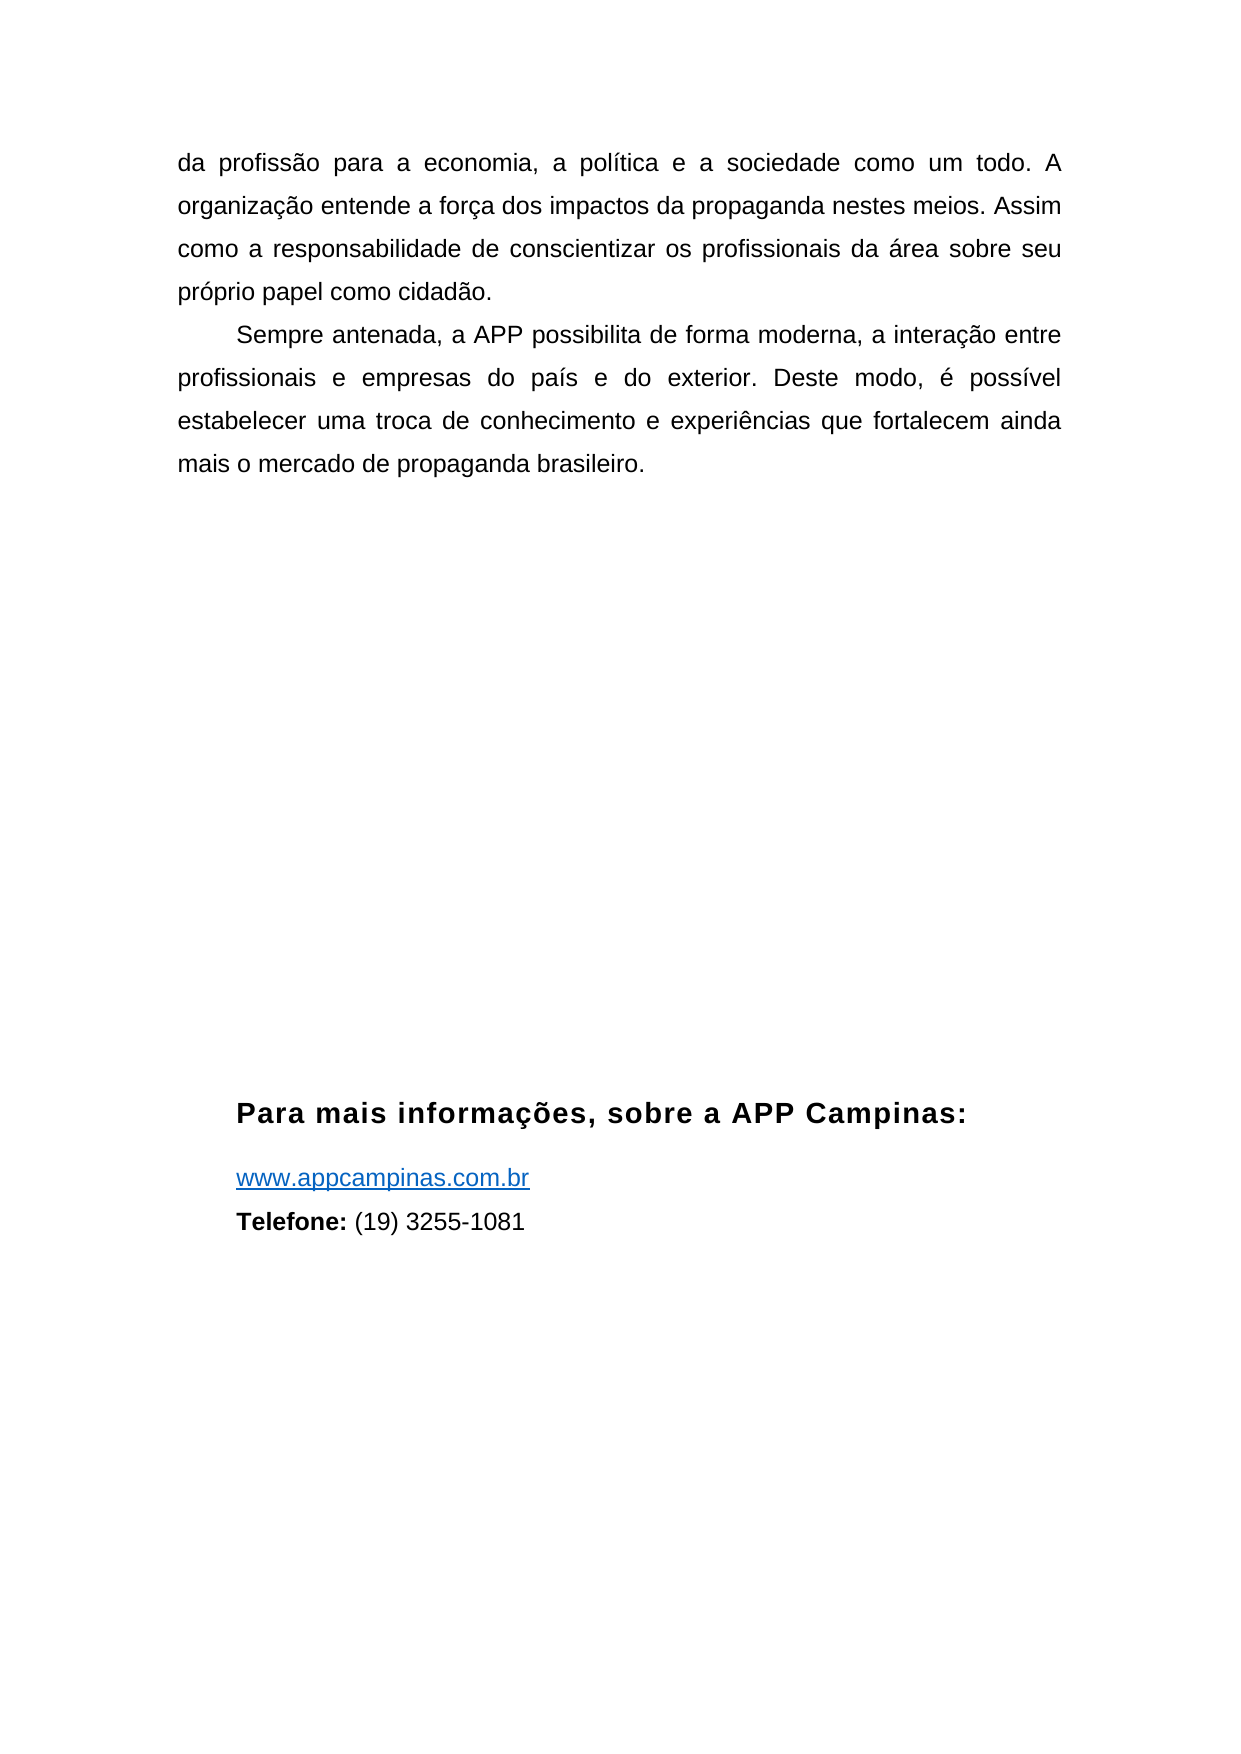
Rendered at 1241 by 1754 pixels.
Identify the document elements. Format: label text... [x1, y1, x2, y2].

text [177, 148, 1063, 306]
text Telefone: (19) 3255-1081 [177, 1206, 1063, 1235]
text www.appcampinas.com.br [177, 1163, 1063, 1192]
subtitle Para mais informações, sobre a APP Campinas: [177, 1096, 1063, 1130]
text Sempre antenada, a APP possibilita de forma moderna, a interação entre profissionais e empresas do país e do exterior. Deste modo, é possível estabelecer uma troca de conhecimento e experiências que fortalecem ainda mais o mercado de propaganda brasileiro. [177, 320, 1063, 478]
